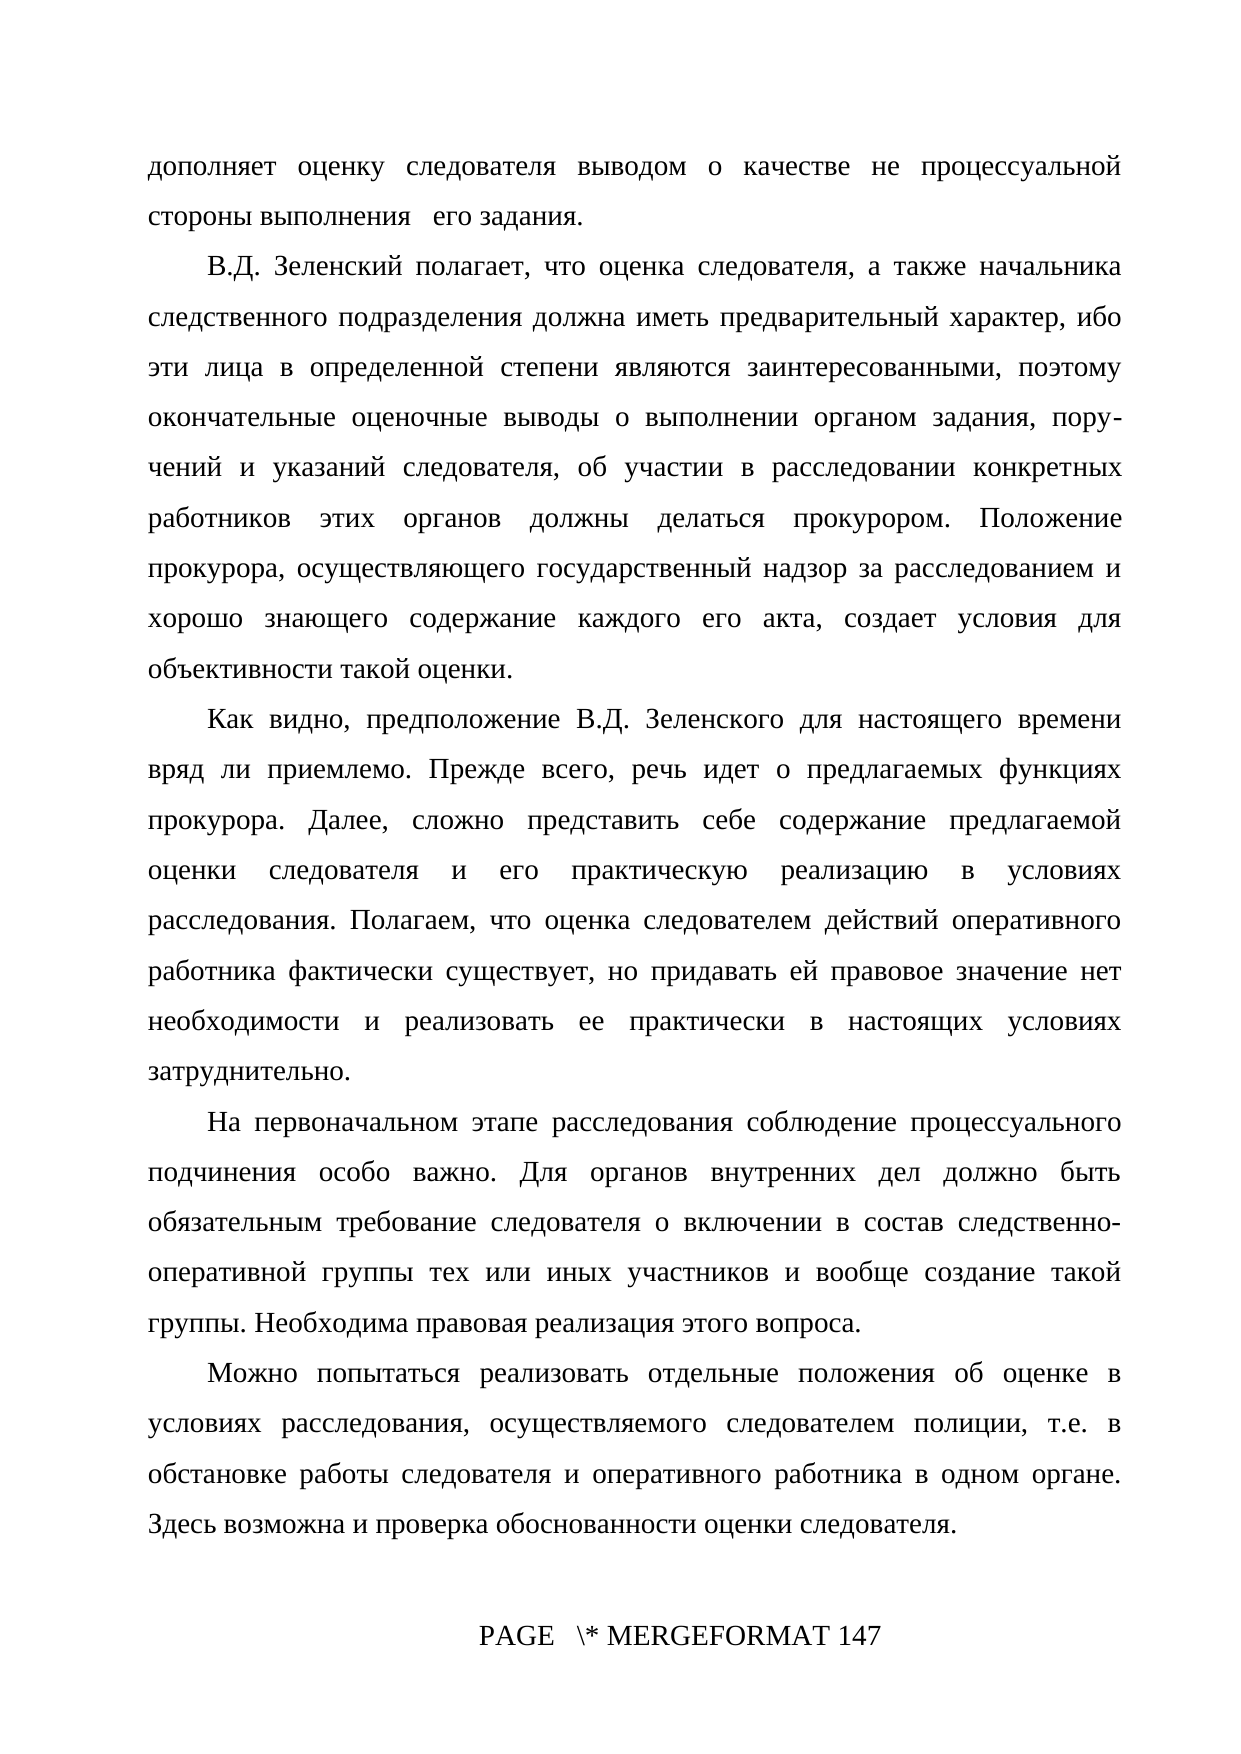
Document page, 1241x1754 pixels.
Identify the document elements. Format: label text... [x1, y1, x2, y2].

text Можно попытаться реализовать отдельные положения об оценке в условиях расследования, осуществляемого следователем полиции, т.е. в обстановке работы следователя и оперативного работника в одном органе. Здесь возможна и проверка обоснованности оценки следователя. [148, 1355, 1122, 1540]
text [148, 148, 1122, 232]
text Как видно, предположение В.Д. Зеленского для настоящего времени вряд ли приемлемо. Прежде всего, речь идет о предлагаемых функциях прокурора. Далее, сложно представить себе содержание предлагаемой оценки следователя и его практическую реализацию в условиях расследования. Полагаем, что оценка следователем действий оперативного работника фактически существует, но придавать ей правовое значение нет необходимости и реализовать ее практически в настоящих условиях затруднительно. [148, 701, 1122, 1087]
text В.Д. Зеленский полагает, что оценка следователя, а также начальника следственного подразделения должна иметь предварительный характер, ибо эти лица в определенной степени являются заинтересованными, поэтому окончательные оценочные выводы о выполнении органом задания, поручений и указаний следователя, об участии в расследовании конкретных работников этих органов должны делаться прокурором. Положение прокурора, осуществляющего государственный надзор за расследованием и хорошо знающего содержание каждого его акта, создает условия для объективности такой оценки. [148, 248, 1122, 684]
text На первоначальном этапе расследования соблюдение процессуального подчинения особо важно. Для органов внутренних дел должно быть обязательным требование следователя о включении в состав следственно-оперативной группы тех или иных участников и вообще создание такой группы. Необходима правовая реализация этого вопроса. [148, 1104, 1122, 1338]
